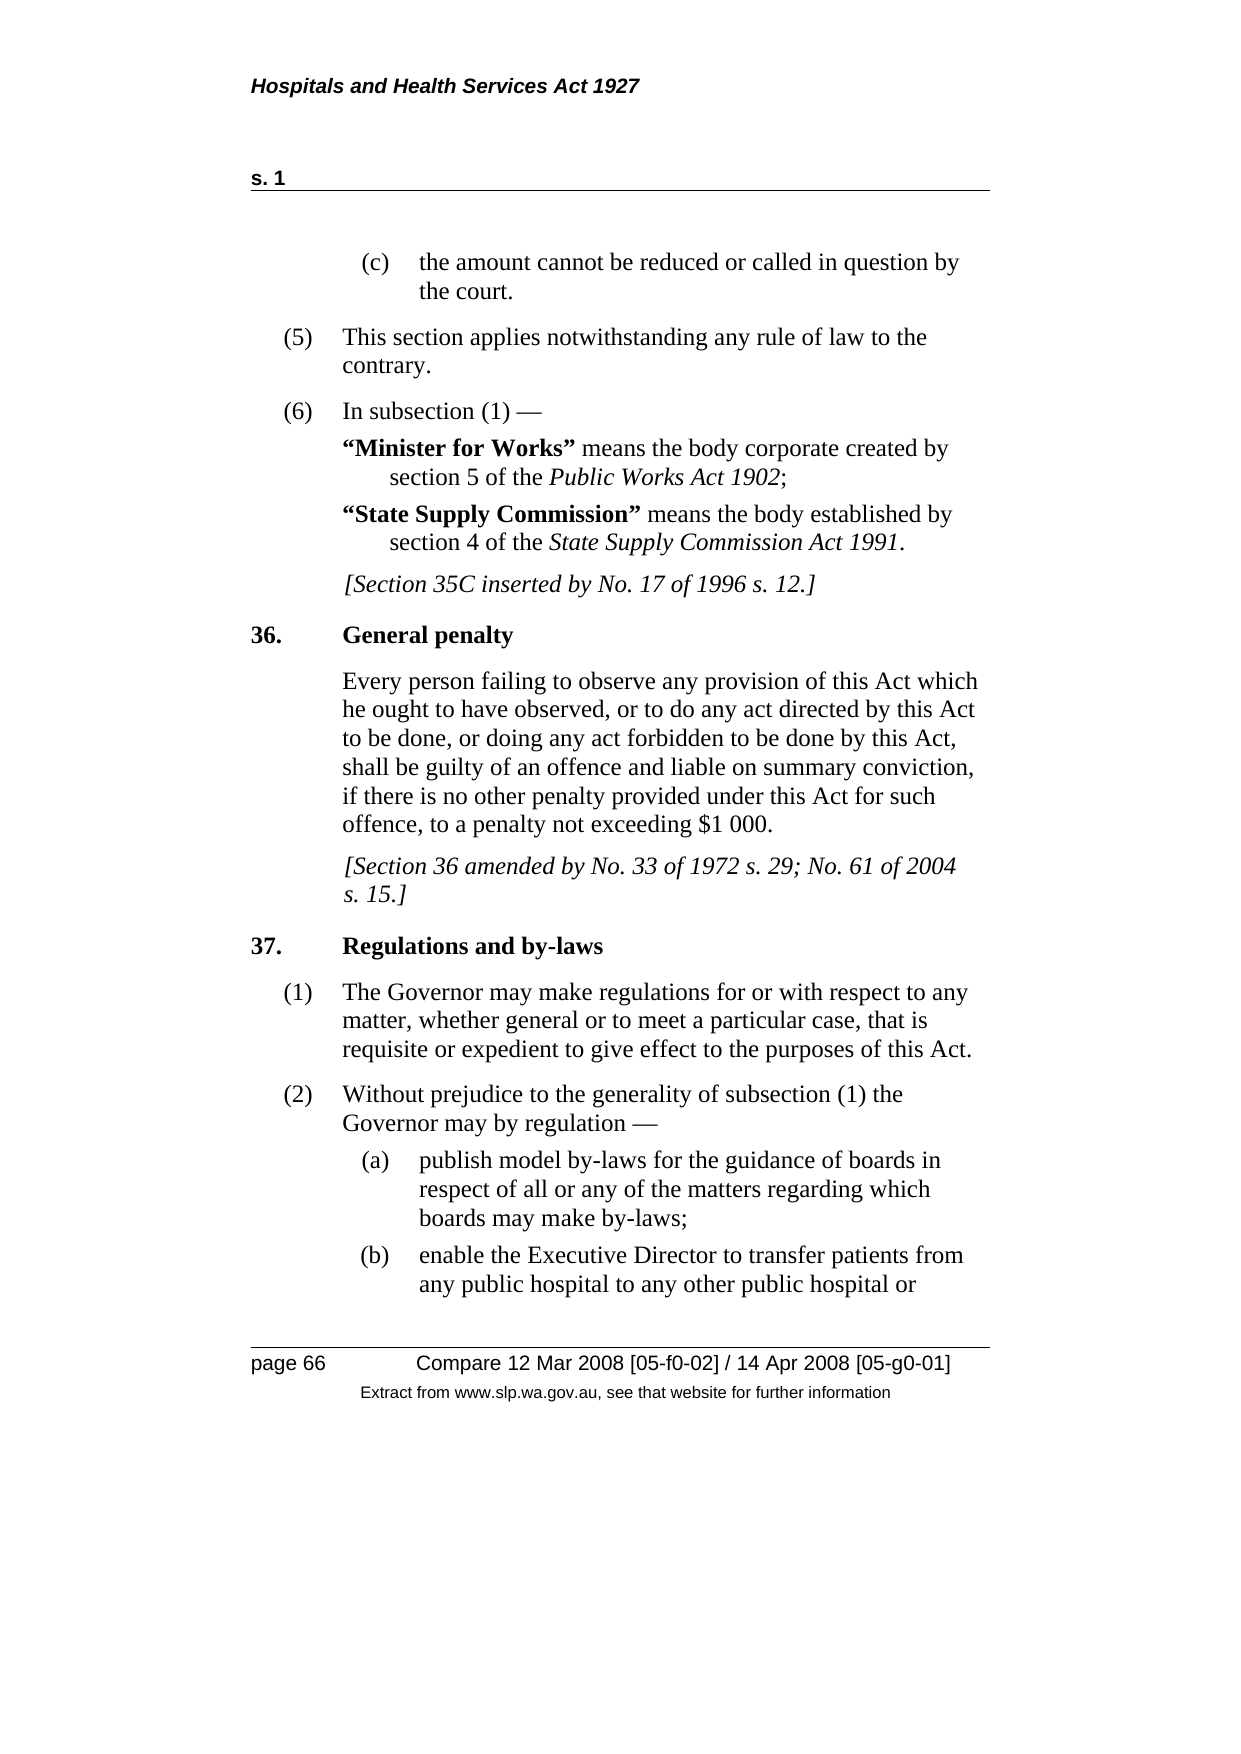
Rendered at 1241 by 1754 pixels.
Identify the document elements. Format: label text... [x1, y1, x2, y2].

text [251, 1240, 990, 1297]
text (c) the amount cannot be reduced or called in question by the court. [251, 247, 990, 305]
subtitle 37. Regulations and by-laws [251, 931, 990, 960]
text [Section 36 amended by No. 33 of 1972 s. 29; No. 61 of 2004 s. 15.] [251, 851, 990, 908]
text Every person failing to observe any provision of this Act which he ought to have observed, or to do any act directed by this Act to be done, or doing any act forbidden to be done by this Act, shall be guilty of an offence and liable on summary conviction, if there is no other penalty provided under this Act for such offence, to a penalty not exceeding $1 000. [251, 666, 990, 838]
subtitle 36. General penalty [251, 620, 990, 649]
text (1) The Governor may make regulations for or with respect to any matter, whether general or to meet a particular case, that is requisite or expedient to give effect to the purposes of this Act. [251, 977, 990, 1063]
text [Section 35C inserted by No. 17 of 1996 s. 12.] [251, 569, 990, 597]
text “State Supply Commission” means the body established by section 4 of the State Supply Commission Act 1991. [251, 499, 990, 556]
text (2) Without prejudice to the generality of subsection (1) the Governor may by regulation — [251, 1079, 990, 1137]
text “Minister for Works” means the body corporate created by section 5 of the Public Works Act 1902; [251, 433, 990, 490]
text (5) This section applies notwithstanding any rule of law to the contrary. [251, 322, 990, 379]
text (6) In subsection (1) — [251, 396, 990, 424]
text (a) publish model by-laws for the guidance of boards in respect of all or any of the matters regarding which boards may make by-laws; [251, 1145, 990, 1232]
